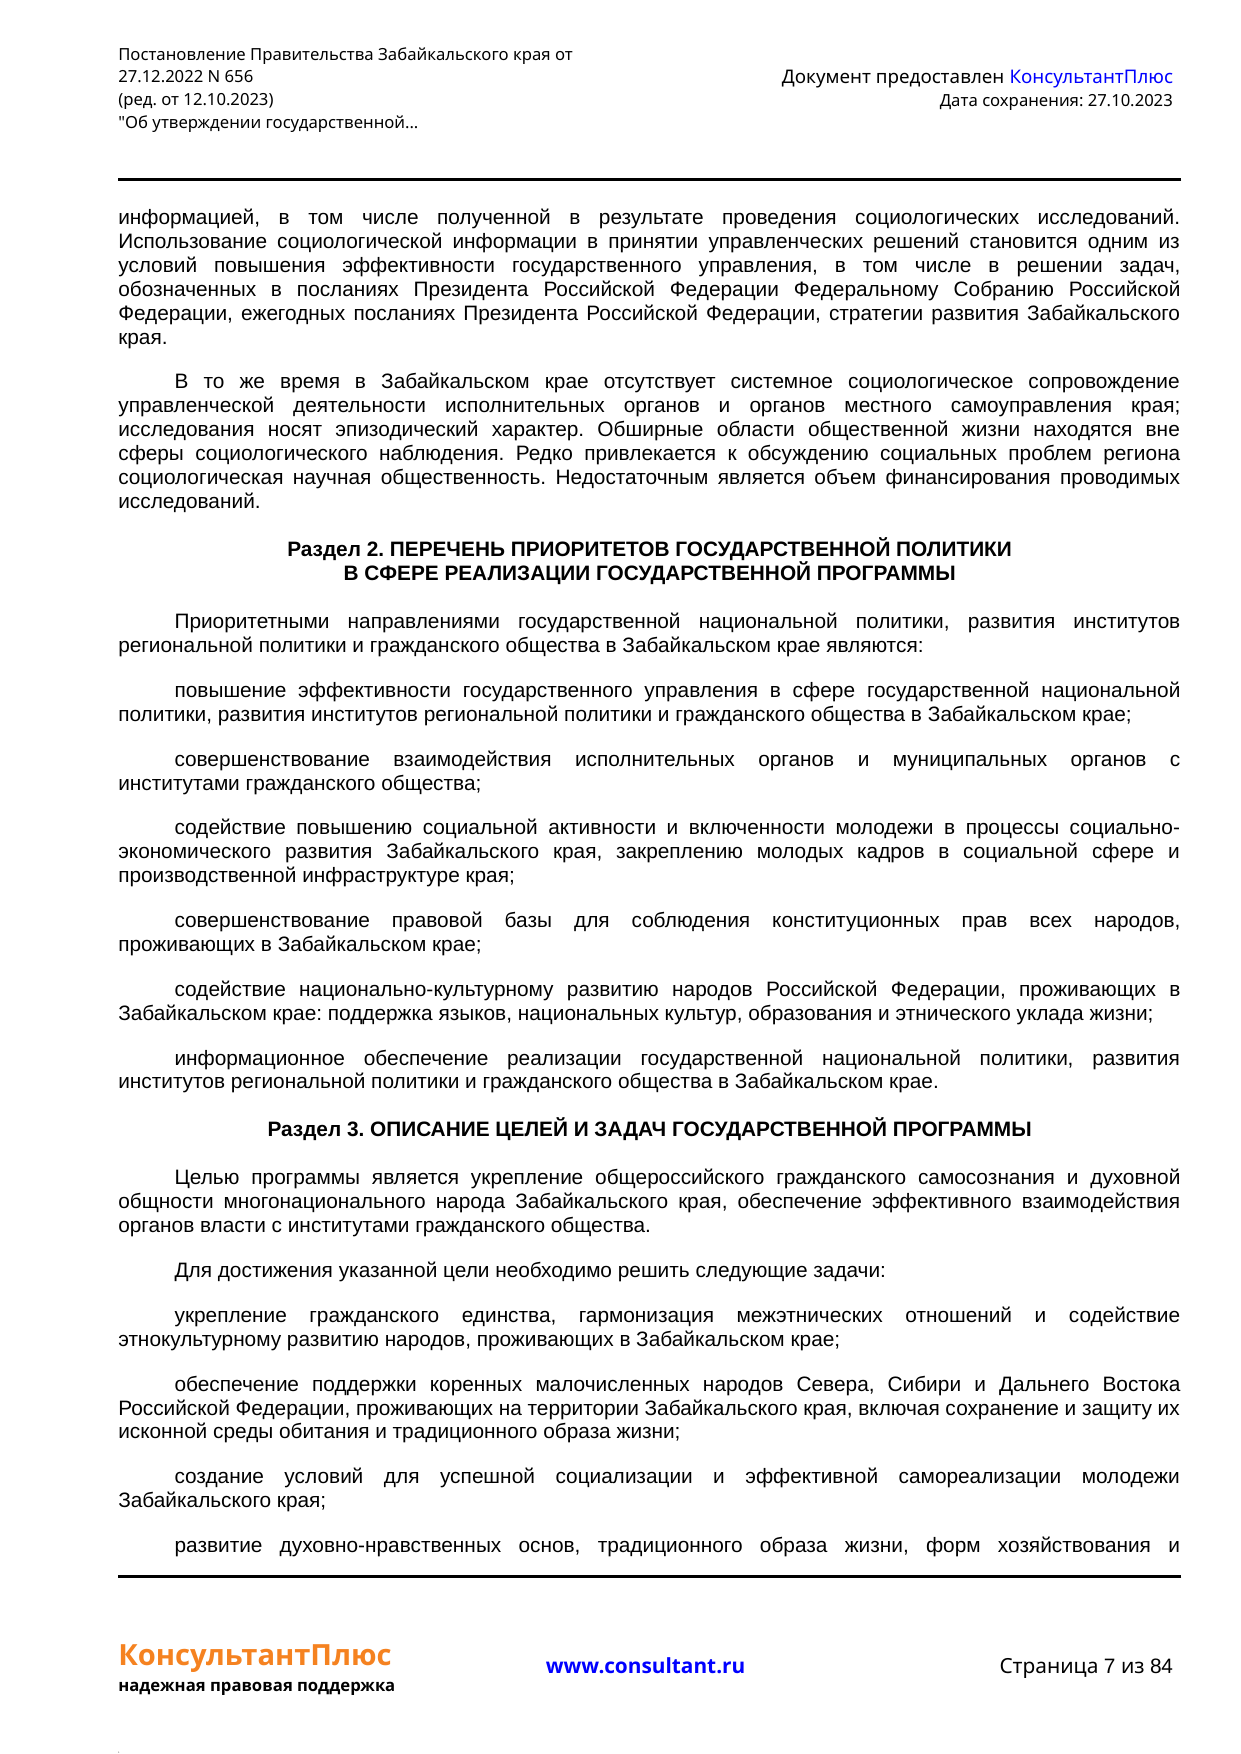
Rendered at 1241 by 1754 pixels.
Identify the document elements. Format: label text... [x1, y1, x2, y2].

text укрепление гражданского единства, гармонизация межэтнических отношений и содействие этнокультурному развитию народов, проживающих в Забайкальском крае; [118, 1303, 1181, 1351]
text содействие национально-культурному развитию народов Российской Федерации, проживающих в Забайкальском крае: поддержка языков, национальных культур, образования и этнического уклада жизни; [118, 977, 1181, 1024]
title В СФЕРЕ РЕАЛИЗАЦИИ ГОСУДАРСТВЕННОЙ ПРОГРАММЫ [118, 561, 1181, 585]
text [118, 205, 1181, 348]
text информационное обеспечение реализации государственной национальной политики, развития институтов региональной политики и гражданского общества в Забайкальском крае. [118, 1045, 1181, 1093]
text совершенствование взаимодействия исполнительных органов и муниципальных органов с институтами гражданского общества; [118, 746, 1181, 794]
title Раздел 2. ПЕРЕЧЕНЬ ПРИОРИТЕТОВ ГОСУДАРСТВЕННОЙ ПОЛИТИКИ [118, 537, 1181, 561]
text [118, 1533, 1181, 1557]
text В то же время в Забайкальском крае отсутствует системное социологическое сопровождение управленческой деятельности исполнительных органов и органов местного самоуправления края; исследования носят эпизодический характер. Обширные области общественной жизни находятся вне сферы социологического наблюдения. Редко привлекается к обсуждению социальных проблем региона социологическая научная общественность. Недостаточным является объем финансирования проводимых исследований. [118, 369, 1181, 513]
text содействие повышению социальной активности и включенности молодежи в процессы социально-экономического развития Забайкальского края, закреплению молодых кадров в социальной сфере и производственной инфраструктуре края; [118, 815, 1181, 887]
text Для достижения указанной цели необходимо решить следующие задачи: [118, 1258, 1181, 1282]
text повышение эффективности государственного управления в сфере государственной национальной политики, развития институтов региональной политики и гражданского общества в Забайкальском крае; [118, 678, 1181, 726]
title Раздел 3. ОПИСАНИЕ ЦЕЛЕЙ И ЗАДАЧ ГОСУДАРСТВЕННОЙ ПРОГРАММЫ [118, 1117, 1181, 1141]
text совершенствование правовой базы для соблюдения конституционных прав всех народов, проживающих в Забайкальском крае; [118, 908, 1181, 956]
text обеспечение поддержки коренных малочисленных народов Севера, Сибири и Дальнего Востока Российской Федерации, проживающих на территории Забайкальского края, включая сохранение и защиту их исконной среды обитания и традиционного образа жизни; [118, 1371, 1181, 1443]
text Приоритетными направлениями государственной национальной политики, развития институтов региональной политики и гражданского общества в Забайкальском крае являются: [118, 609, 1181, 657]
text Целью программы является укрепление общероссийского гражданского самосознания и духовной общности многонационального народа Забайкальского края, обеспечение эффективного взаимодействия органов власти с институтами гражданского общества. [118, 1165, 1181, 1237]
text создание условий для успешной социализации и эффективной самореализации молодежи Забайкальского края; [118, 1464, 1181, 1512]
